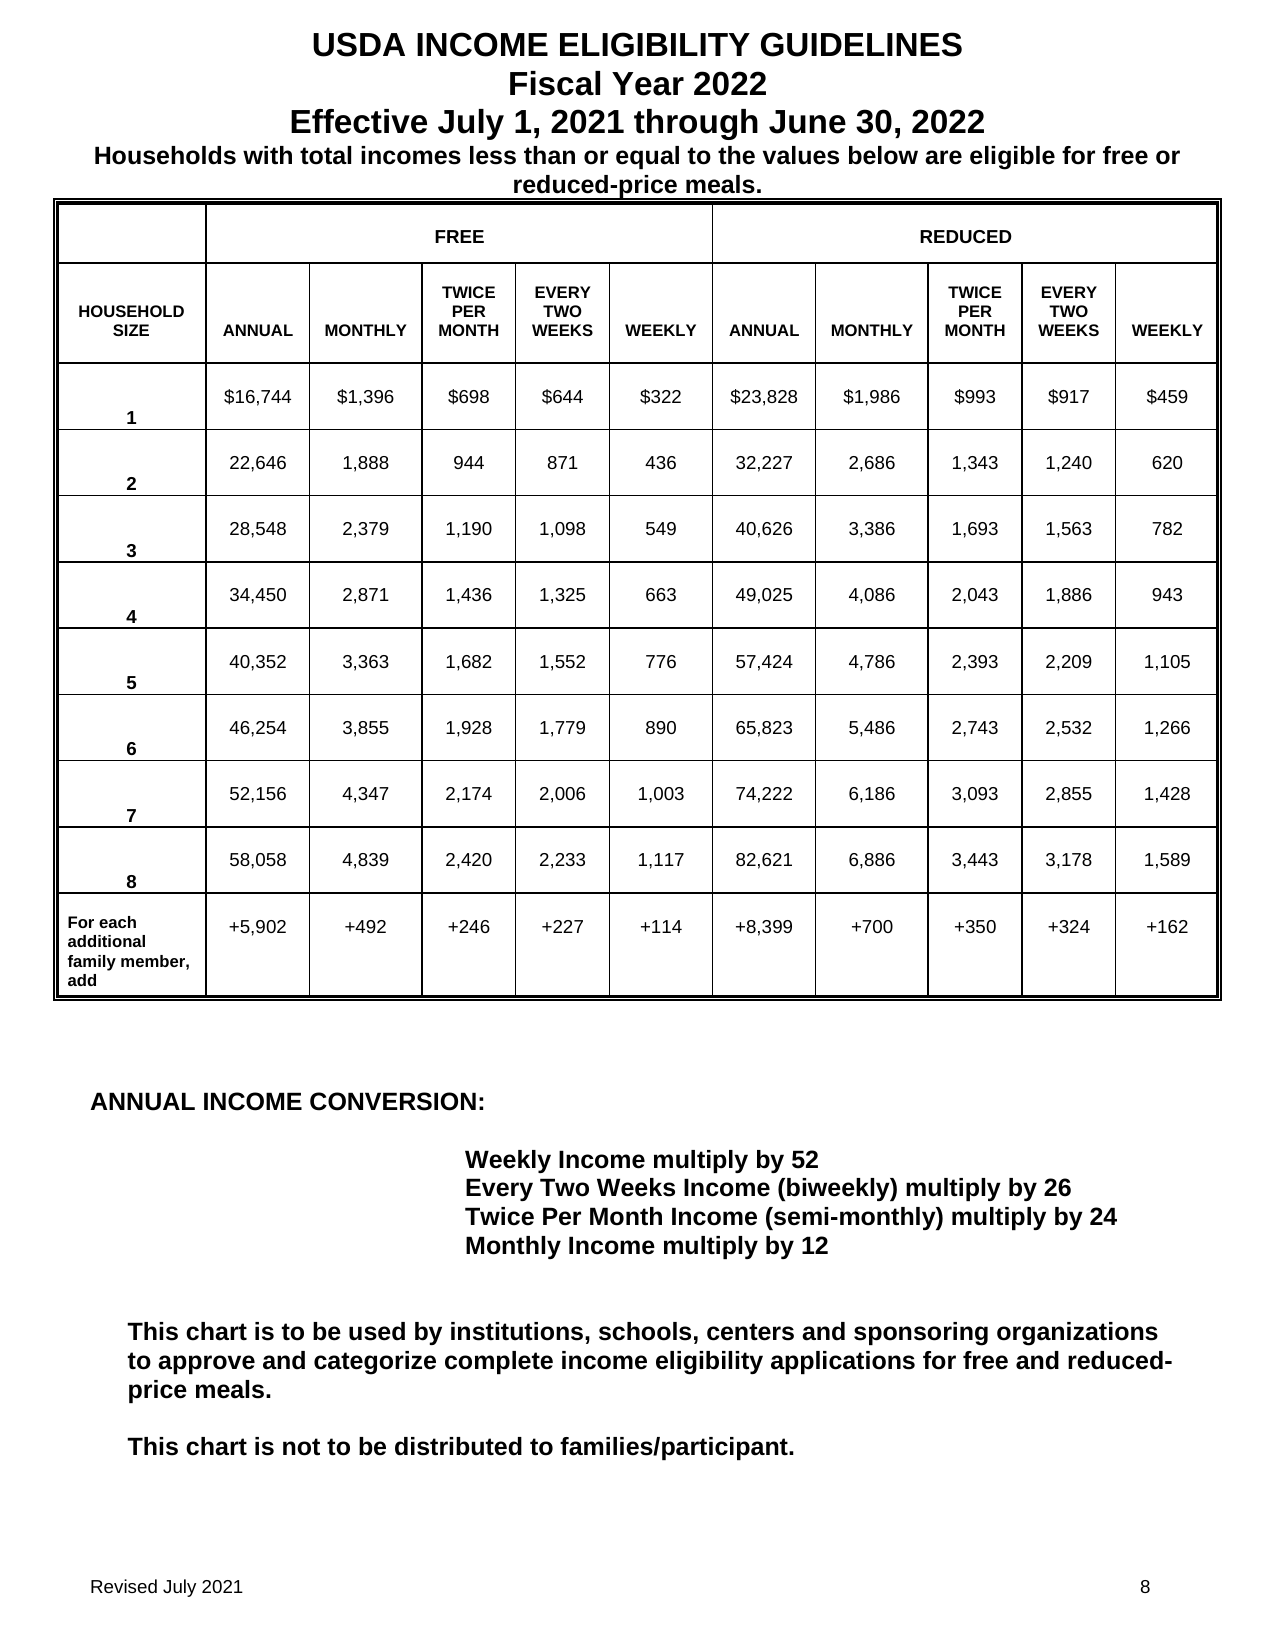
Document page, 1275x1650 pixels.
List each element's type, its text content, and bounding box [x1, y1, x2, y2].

table_cell 22,646 [207, 430, 309, 495]
table_cell 3 [59, 496, 205, 561]
table_cell 944 [423, 430, 515, 495]
text Weekly Income multiply by 52 [465, 1144, 1185, 1173]
table_cell 2,043 [929, 563, 1021, 627]
table_cell TWICE PER MONTH [423, 264, 515, 362]
table_cell 4 [59, 563, 205, 627]
table_cell ANNUAL [713, 264, 815, 362]
table_cell +492 [310, 894, 421, 994]
text This chart is not to be distributed to families/participant. [90, 1403, 1185, 1461]
table_cell 3,386 [816, 496, 927, 561]
text Monthly Income multiply by 12 [390, 1231, 1185, 1259]
table_cell 58,058 [207, 828, 309, 892]
table_header FREE [207, 205, 712, 262]
table_cell 1 [59, 364, 205, 428]
table_cell 2,209 [1023, 629, 1115, 693]
table_cell 3,443 [929, 828, 1021, 892]
table_cell 436 [610, 430, 712, 495]
table_cell 2,420 [423, 828, 515, 892]
table_cell $23,828 [713, 364, 815, 428]
table_cell 4,086 [816, 563, 927, 627]
table_cell 549 [610, 496, 712, 561]
table_cell 871 [516, 430, 609, 495]
table_cell 2,871 [310, 563, 421, 627]
table_cell 7 [59, 761, 205, 826]
table_cell 663 [610, 563, 712, 627]
text Fiscal Year 2022 [90, 64, 1185, 102]
table_cell +5,902 [207, 894, 309, 994]
table_cell $644 [516, 364, 609, 428]
table_cell 1,693 [929, 496, 1021, 561]
table_cell 2,379 [310, 496, 421, 561]
table_cell 620 [1116, 430, 1216, 495]
table_cell 2,855 [1023, 761, 1115, 826]
table_cell 4,347 [310, 761, 421, 826]
table_cell 5,486 [816, 695, 927, 760]
table_cell 1,343 [929, 430, 1021, 495]
table_cell 2,233 [516, 828, 609, 892]
table_cell 4,786 [816, 629, 927, 693]
table_cell 1,888 [310, 430, 421, 495]
text Effective July 1, 2021 through June 30, 2022 [90, 102, 1185, 141]
table_cell 6,186 [816, 761, 927, 826]
table_cell 2,743 [929, 695, 1021, 760]
table_cell 3,363 [310, 629, 421, 693]
table_cell 1,563 [1023, 496, 1115, 561]
table_cell 1,325 [516, 563, 609, 627]
text ANNUAL INCOME CONVERSION: [90, 1087, 1185, 1116]
table_cell +227 [516, 894, 609, 994]
table_header [59, 205, 205, 262]
table_cell 1,928 [423, 695, 515, 760]
text Twice Per Month Income (semi-monthly) multiply by 24 [465, 1202, 1185, 1231]
table_cell 1,117 [610, 828, 712, 892]
table_cell 2,686 [816, 430, 927, 495]
table_cell MONTHLY [310, 264, 421, 362]
table_cell +8,399 [713, 894, 815, 994]
table_cell 943 [1116, 563, 1216, 627]
text USDA INCOME ELIGIBILITY GUIDELINES [90, 26, 1185, 64]
table_cell 2,393 [929, 629, 1021, 693]
table_cell $322 [610, 364, 712, 428]
text Households with total incomes less than or equal to the values below are eligible for free or reduced-price meals. [90, 141, 1185, 198]
table_cell $698 [423, 364, 515, 428]
table_cell 1,266 [1116, 695, 1216, 760]
table_cell 52,156 [207, 761, 309, 826]
table_cell TWICE PER MONTH [929, 264, 1021, 362]
table_cell 49,025 [713, 563, 815, 627]
table_cell $1,986 [816, 364, 927, 428]
table_cell 890 [610, 695, 712, 760]
table_cell 8 [59, 828, 205, 892]
table_cell 1,105 [1116, 629, 1216, 693]
table_cell $459 [1116, 364, 1216, 428]
table_cell WEEKLY [610, 264, 712, 362]
table_cell 6,886 [816, 828, 927, 892]
table_cell 1,003 [610, 761, 712, 826]
table_cell +324 [1023, 894, 1115, 994]
table_cell 2,006 [516, 761, 609, 826]
table_cell 2,532 [1023, 695, 1115, 760]
table_cell EVERY TWO WEEKS [1023, 264, 1115, 362]
table_cell 1,240 [1023, 430, 1115, 495]
table_cell +700 [816, 894, 927, 994]
table_cell 40,352 [207, 629, 309, 693]
table_cell 3,093 [929, 761, 1021, 826]
table_cell 4,839 [310, 828, 421, 892]
table_cell 3,178 [1023, 828, 1115, 892]
table_cell 776 [610, 629, 712, 693]
table_cell 34,450 [207, 563, 309, 627]
table_cell 1,779 [516, 695, 609, 760]
table_cell 28,548 [207, 496, 309, 561]
table_cell $917 [1023, 364, 1115, 428]
table_cell 1,436 [423, 563, 515, 627]
table_cell +162 [1116, 894, 1216, 994]
table_cell 1,682 [423, 629, 515, 693]
table_cell 74,222 [713, 761, 815, 826]
table_cell 782 [1116, 496, 1216, 561]
table_cell HOUSEHOLD SIZE [59, 264, 205, 362]
table_cell 5 [59, 629, 205, 693]
table_cell WEEKLY [1116, 264, 1216, 362]
table_cell For each additional family member, add [59, 894, 205, 994]
table_cell 1,552 [516, 629, 609, 693]
table_cell +246 [423, 894, 515, 994]
text This chart is to be used by institutions, schools, centers and sponsoring organizations to approve and categorize complete income eligibility applications for free and reduced-price meals. [127, 1317, 1185, 1403]
table_cell 1,428 [1116, 761, 1216, 826]
table_cell $16,744 [207, 364, 309, 428]
table_cell 32,227 [713, 430, 815, 495]
table_cell 65,823 [713, 695, 815, 760]
table_cell 3,855 [310, 695, 421, 760]
table_cell 2,174 [423, 761, 515, 826]
text Every Two Weeks Income (biweekly) multiply by 26 [390, 1173, 1185, 1202]
table_cell 1,886 [1023, 563, 1115, 627]
table_cell ANNUAL [207, 264, 309, 362]
table_cell 1,098 [516, 496, 609, 561]
table_cell EVERY TWO WEEKS [516, 264, 609, 362]
table_cell $1,396 [310, 364, 421, 428]
table_cell 2 [59, 430, 205, 495]
table_cell MONTHLY [816, 264, 927, 362]
table_cell 1,589 [1116, 828, 1216, 892]
table_cell 57,424 [713, 629, 815, 693]
table_cell 1,190 [423, 496, 515, 561]
table_header REDUCED [713, 205, 1216, 262]
table_cell $993 [929, 364, 1021, 428]
table_cell 82,621 [713, 828, 815, 892]
table_cell 6 [59, 695, 205, 760]
table_cell 46,254 [207, 695, 309, 760]
table_cell 40,626 [713, 496, 815, 561]
table_cell +114 [610, 894, 712, 994]
table_cell +350 [929, 894, 1021, 994]
